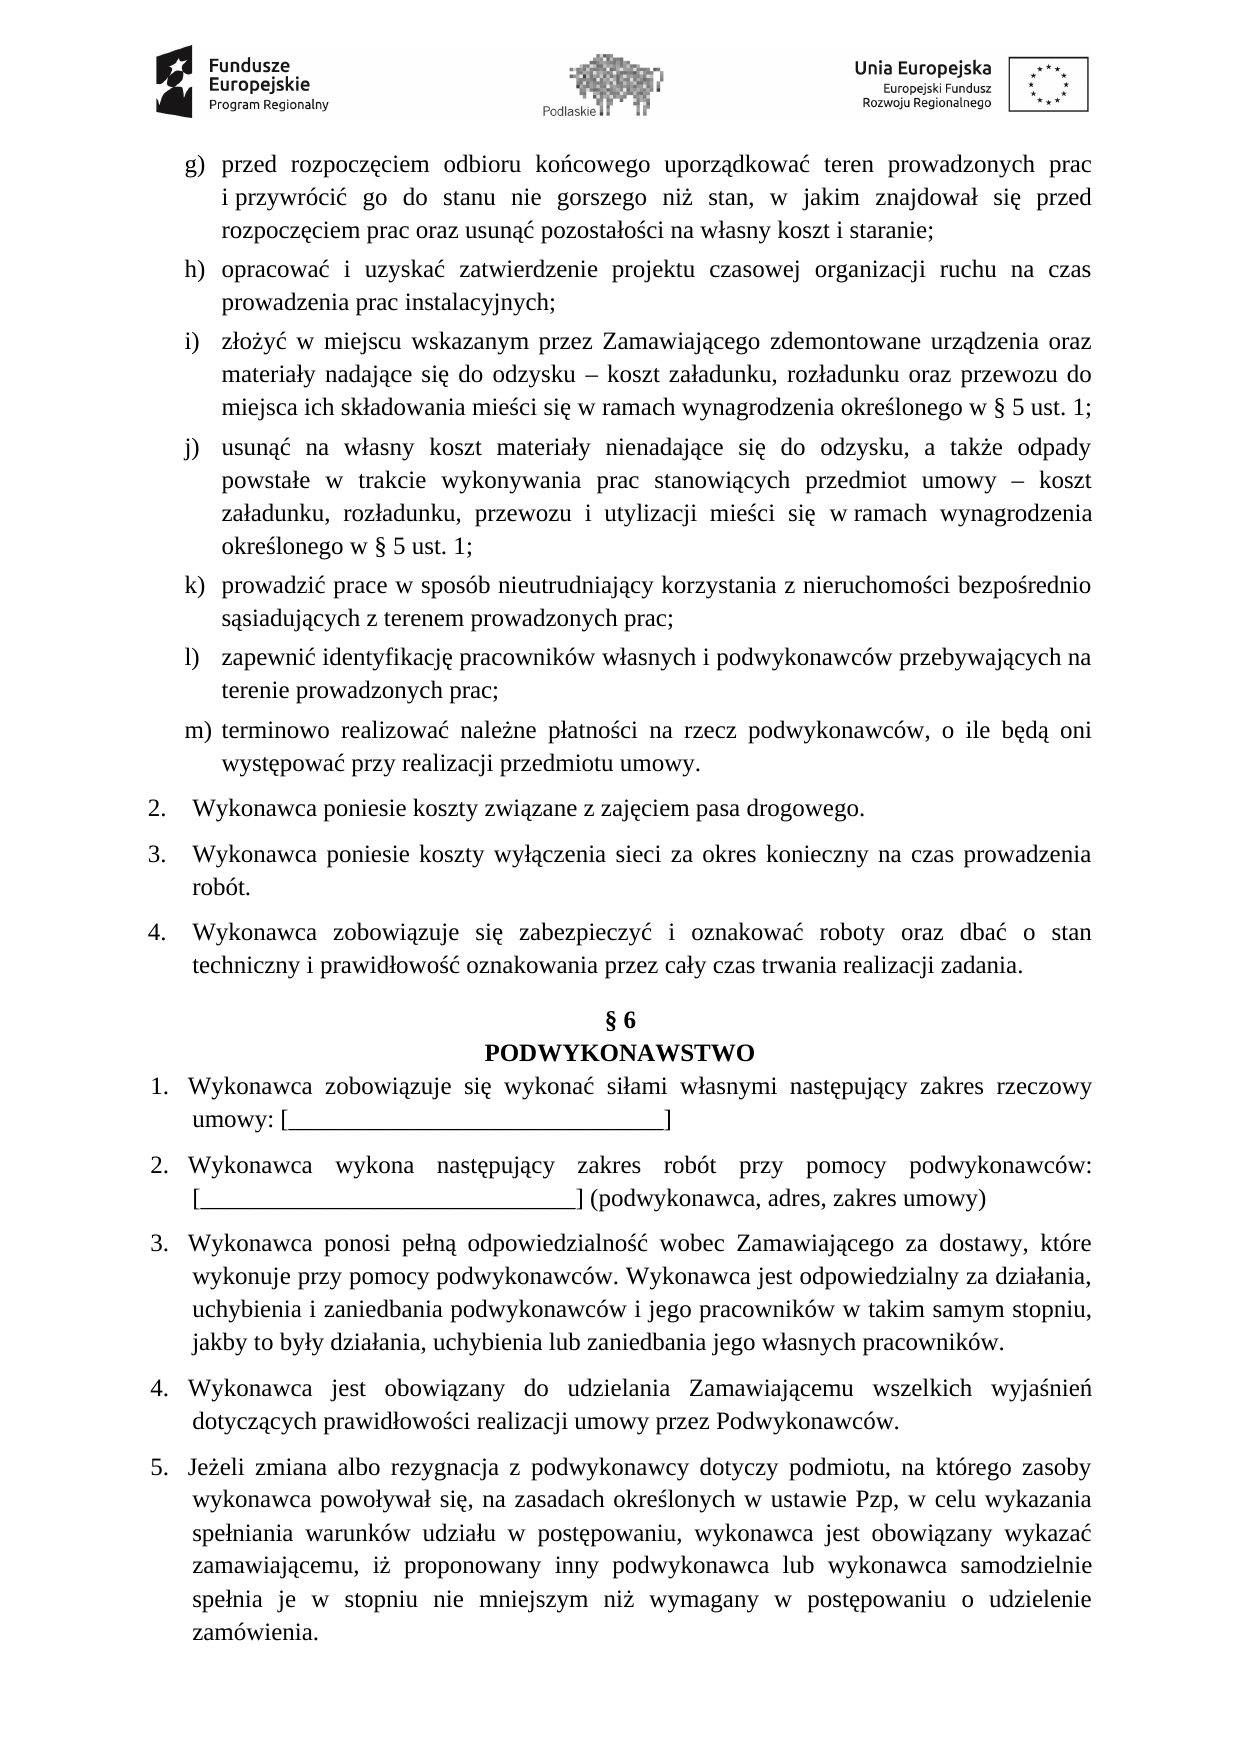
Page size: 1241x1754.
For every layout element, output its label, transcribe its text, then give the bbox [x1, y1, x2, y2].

list terminowo realizować należne płatności na rzecz podwykonawców, o ile będą oni występować przy realizacji przedmiotu umowy. [184, 715, 1093, 776]
list usunąć na własny koszt materiały nienadające się do odzysku, a także odpady powstałe w trakcie wykonywania prac stanowiących przedmiot umowy – koszt załadunku, rozładunku, przewozu i utylizacji mieści się w ramach wynagrodzenia określonego w § 5 ust. 1; [184, 432, 1093, 559]
list przed rozpoczęciem odbioru końcowego uporządkować teren prowadzonych prac i przywrócić go do stanu nie gorszego niż stan, w jakim znajdował się przed rozpoczęciem prac oraz usunąć pozostałości na własny koszt i staranie; [184, 149, 1093, 244]
picture [147, 43, 1093, 121]
list Wykonawca zobowiązuje się zabezpieczyć i oznakować roboty oraz dbać o stan techniczny i prawidłowość oznakowania przez cały czas trwania realizacji zadania. [148, 917, 1093, 979]
list opracować i uzyskać zatwierdzenie projektu czasowej organizacji ruchu na czas prowadzenia prac instalacyjnych; [184, 254, 1093, 316]
list zapewnić identyfikację pracowników własnych i podwykonawców przebywających na terenie prowadzonych prac; [184, 642, 1093, 704]
list Wykonawca ponosi pełną odpowiedzialność wobec Zamawiającego za dostawy, które wykonuje przy pomocy podwykonawców. Wykonawca jest odpowiedzialny za działania, uchybienia i zaniedbania podwykonawców i jego pracowników w takim samym stopniu, jakby to były działania, uchybienia lub zaniedbania jego własnych pracowników. [150, 1228, 1093, 1356]
list Wykonawca jest obowiązany do udzielania Zamawiającemu wszelkich wyjaśnień dotyczących prawidłowości realizacji umowy przez Podwykonawców. [150, 1373, 1093, 1435]
list złożyć w miejscu wskazanym przez Zamawiającego zdemontowane urządzenia oraz materiały nadające się do odzysku – koszt załadunku, rozładunku oraz przewozu do miejsca ich składowania mieści się w ramach wynagrodzenia określonego w § 5 ust. 1; [184, 326, 1093, 421]
text PODWYKONAWSTWO [148, 1038, 1092, 1067]
list Wykonawca zobowiązuje się wykonać siłami własnymi następujący zakres rzeczowy umowy: [______________________________] [150, 1071, 1093, 1133]
text § 6 [148, 1005, 1093, 1034]
list Wykonawca poniesie koszty związane z zajęciem pasa drogowego. [148, 793, 1093, 822]
list Wykonawca wykona następujący zakres robót przy pomocy podwykonawców: [______________________________] (podwykonawca, adres, zakres umowy) [150, 1150, 1093, 1212]
list Wykonawca poniesie koszty wyłączenia sieci za okres konieczny na czas prowadzenia robót. [148, 839, 1093, 901]
list prowadzić prace w sposób nieutrudniający korzystania z nieruchomości bezpośrednio sąsiadujących z terenem prowadzonych prac; [184, 570, 1093, 632]
list Jeżeli zmiana albo rezygnacja z podwykonawcy dotyczy podmiotu, na którego zasoby wykonawca powoływał się, na zasadach określonych w ustawie Pzp, w celu wykazania spełniania warunków udziału w postępowaniu, wykonawca jest obowiązany wykazać zamawiającemu, iż proponowany inny podwykonawca lub wykonawca samodzielnie spełnia je w stopniu nie mniejszym niż wymagany w postępowaniu o udzielenie zamówienia. [150, 1452, 1093, 1645]
